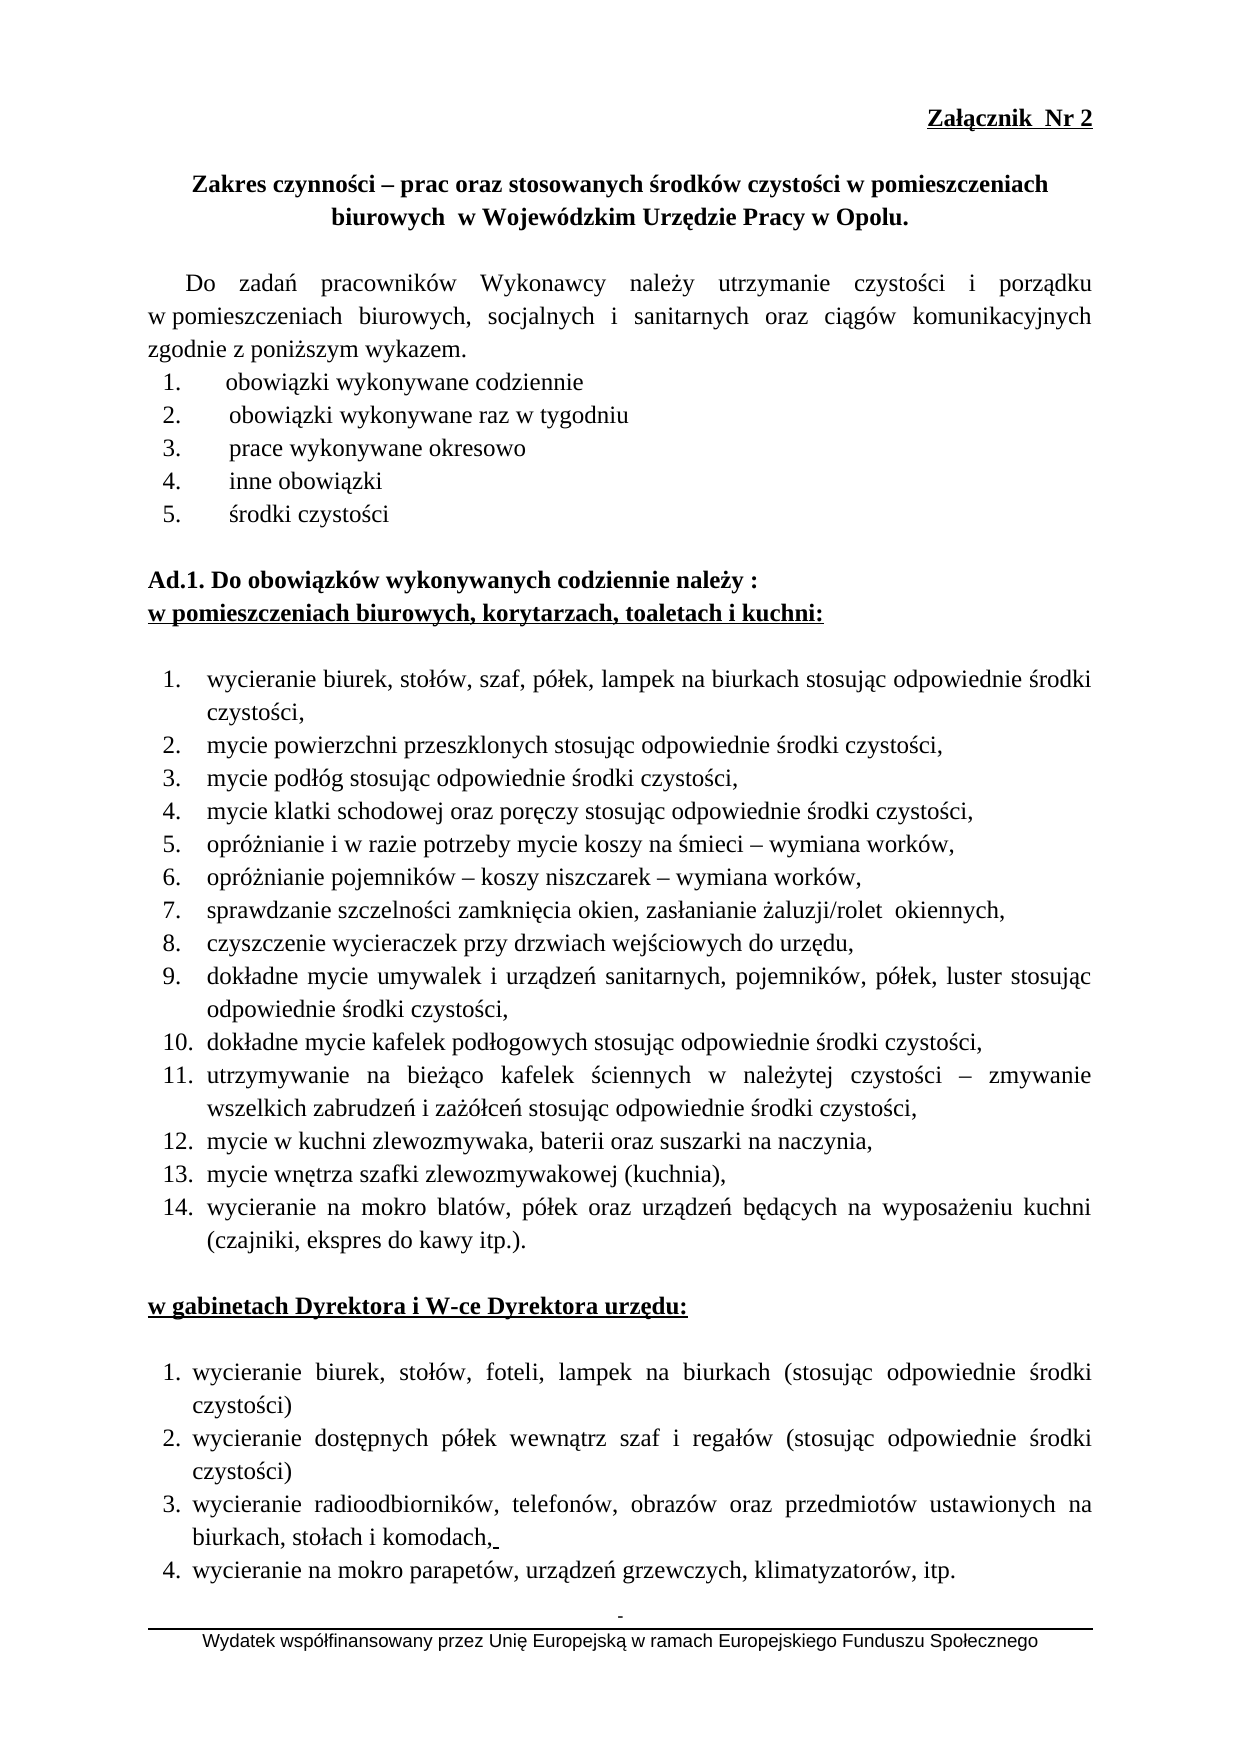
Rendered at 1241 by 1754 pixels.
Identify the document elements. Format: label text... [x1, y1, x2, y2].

list obowiązki wykonywane codziennie [162, 367, 1093, 396]
list mycie wnętrza szafki zlewozmywakowej (kuchnia), [162, 1159, 1093, 1188]
list sprawdzanie szczelności zamknięcia okien, zasłanianie żaluzji/rolet okiennych, [162, 895, 1093, 924]
list utrzymywanie na bieżąco kafelek ściennych w należytej czystości – zmywanie wszelkich zabrudzeń i zażółceń stosując odpowiednie środki czystości, [162, 1060, 1093, 1122]
text Załącznik Nr 2 [148, 103, 1093, 131]
list wycieranie radioodbiorników, telefonów, obrazów oraz przedmiotów ustawionych na biurkach, stołach i komodach, [162, 1489, 1093, 1551]
list wycieranie dostępnych półek wewnątrz szaf i regałów (stosując odpowiednie środki czystości) [162, 1423, 1093, 1485]
list mycie klatki schodowej oraz poręczy stosując odpowiednie środki czystości, [162, 796, 1093, 825]
list wycieranie na mokro parapetów, urządzeń grzewczych, klimatyzatorów, itp. [162, 1556, 1093, 1584]
list dokładne mycie umywalek i urządzeń sanitarnych, pojemników, półek, luster stosując odpowiednie środki czystości, [162, 961, 1093, 1023]
list mycie podłóg stosując odpowiednie środki czystości, [162, 763, 1093, 792]
text w gabinetach Dyrektora i W-ce Dyrektora urzędu: [148, 1291, 1093, 1320]
list wycieranie biurek, stołów, szaf, półek, lampek na biurkach stosując odpowiednie środki czystości, [162, 664, 1093, 726]
list mycie powierzchni przeszklonych stosując odpowiednie środki czystości, [162, 730, 1093, 759]
list środki czystości [162, 499, 1093, 528]
list opróżnianie i w razie potrzeby mycie koszy na śmieci – wymiana worków, [162, 829, 1093, 858]
list mycie w kuchni zlewozmywaka, baterii oraz suszarki na naczynia, [162, 1126, 1093, 1155]
list dokładne mycie kafelek podłogowych stosując odpowiednie środki czystości, [162, 1027, 1093, 1056]
list obowiązki wykonywane raz w tygodniu [162, 400, 1093, 428]
list wycieranie biurek, stołów, foteli, lampek na biurkach (stosując odpowiednie środki czystości) [162, 1357, 1093, 1419]
text Ad.1. Do obowiązków wykonywanych codziennie należy : [148, 565, 1093, 594]
list czyszczenie wycieraczek przy drzwiach wejściowych do urzędu, [162, 928, 1093, 957]
text w pomieszczeniach biurowych, korytarzach, toaletach i kuchni: [148, 598, 1093, 627]
list opróżnianie pojemników – koszy niszczarek – wymiana worków, [162, 862, 1093, 891]
list inne obowiązki [162, 466, 1093, 494]
text Zakres czynności – prac oraz stosowanych środków czystości w pomieszczeniach biurowych w Wojewódzkim Urzędzie Pracy w Opolu. [148, 169, 1093, 230]
text Do zadań pracowników Wykonawcy należy utrzymanie czystości i porządku w pomieszczeniach biurowych, socjalnych i sanitarnych oraz ciągów komunikacyjnych zgodnie z poniższym wykazem. [148, 268, 1093, 362]
list prace wykonywane okresowo [162, 433, 1093, 462]
list wycieranie na mokro blatów, półek oraz urządzeń będących na wyposażeniu kuchni (czajniki, ekspres do kawy itp.). [162, 1192, 1093, 1254]
